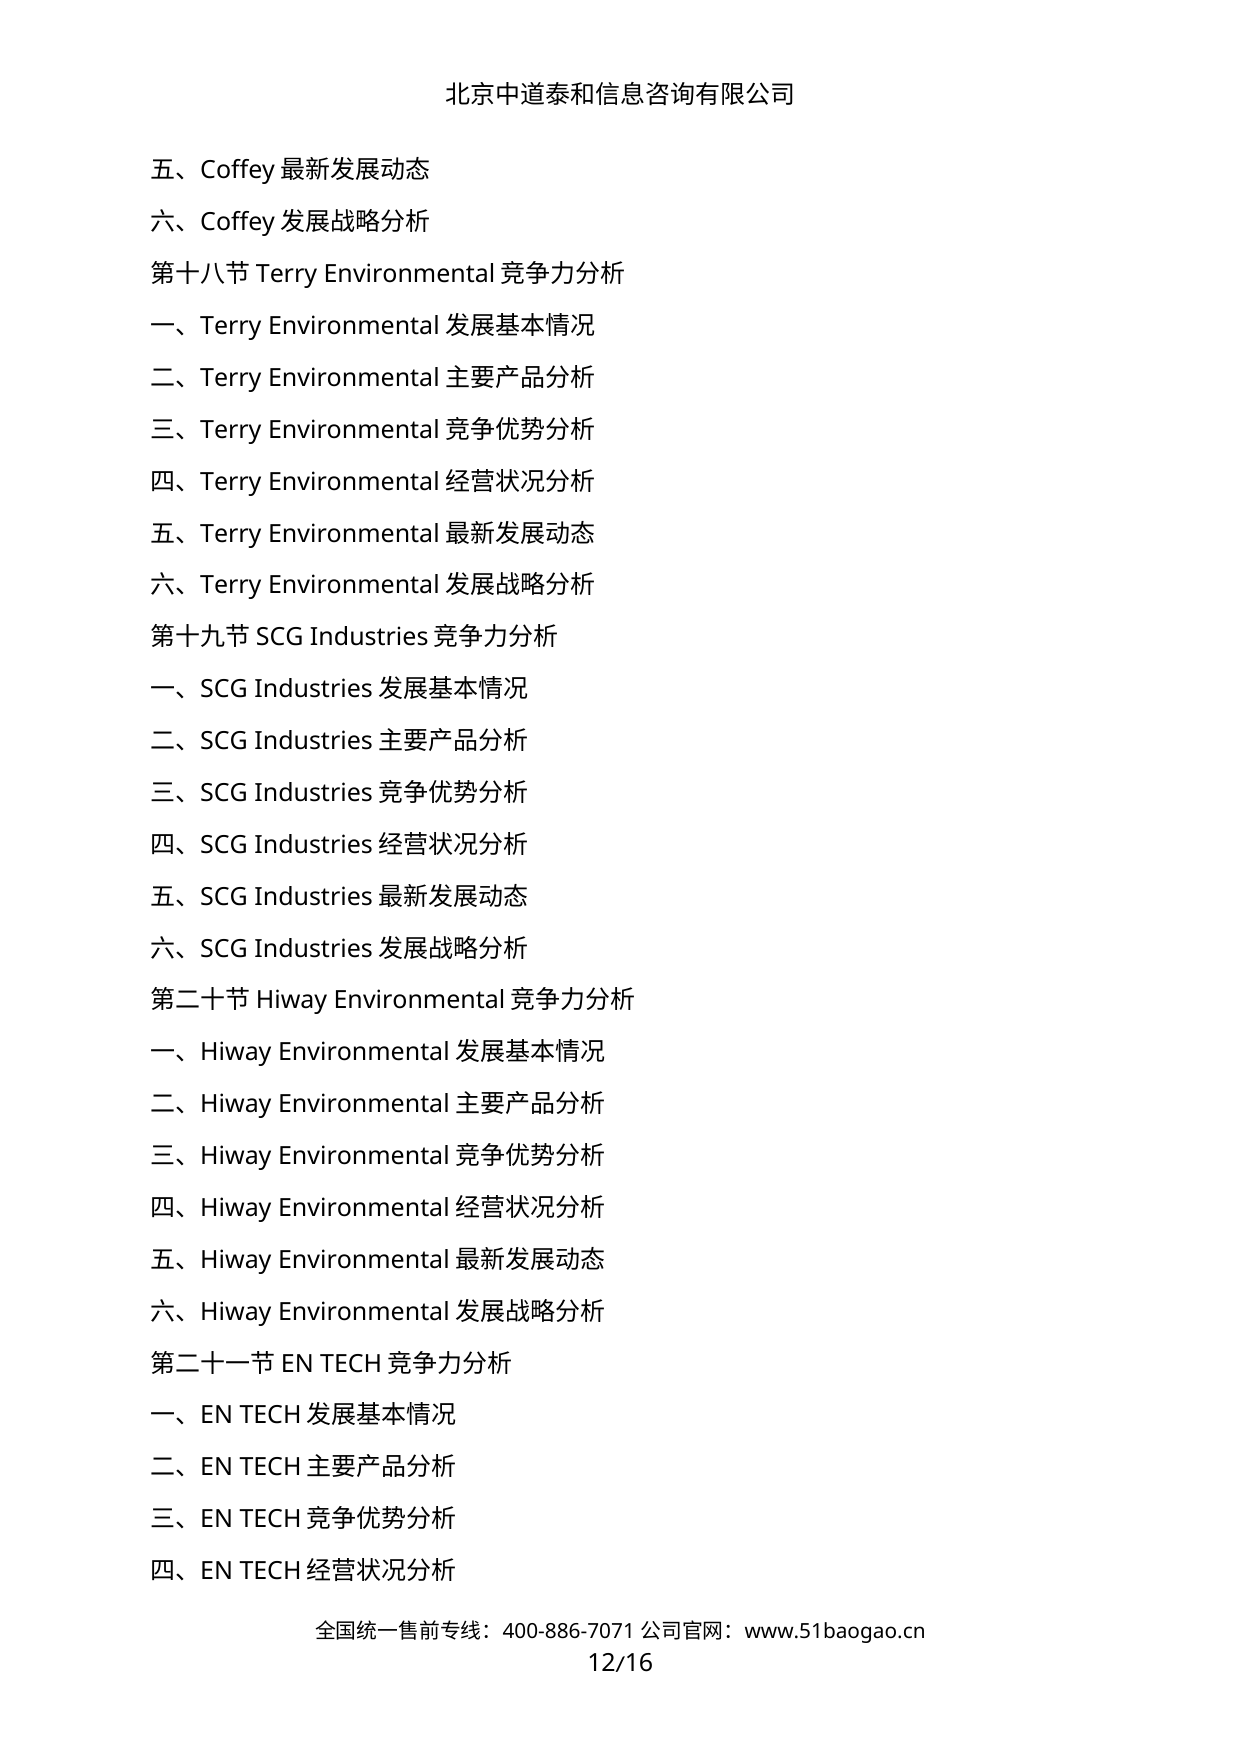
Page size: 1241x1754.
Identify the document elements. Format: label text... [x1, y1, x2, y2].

text 六、Coffey发展战略分析 [150, 202, 1090, 238]
text 五、Hiway Environmental最新发展动态 [150, 1239, 1090, 1276]
text 二、EN TECH主要产品分析 [150, 1447, 1090, 1483]
text 三、SCG Industries竞争优势分析 [150, 772, 1090, 809]
text 五、Terry Environmental最新发展动态 [150, 513, 1090, 549]
text 第二十一节 EN TECH竞争力分析 [150, 1343, 1090, 1379]
text 六、SCG Industries发展战略分析 [150, 928, 1090, 964]
text 二、SCG Industries主要产品分析 [150, 721, 1090, 757]
text 四、EN TECH经营状况分析 [150, 1551, 1090, 1587]
text 第二十节 Hiway Environmental竞争力分析 [150, 980, 1090, 1016]
text 三、EN TECH竞争优势分析 [150, 1499, 1090, 1535]
text 四、Terry Environmental经营状况分析 [150, 461, 1090, 497]
text 一、Hiway Environmental发展基本情况 [150, 1032, 1090, 1068]
text 第十九节 SCG Industries竞争力分析 [150, 617, 1090, 653]
text 四、Hiway Environmental经营状况分析 [150, 1187, 1090, 1224]
text 二、Terry Environmental主要产品分析 [150, 357, 1090, 394]
text 六、Terry Environmental发展战略分析 [150, 565, 1090, 601]
text 六、Hiway Environmental发展战略分析 [150, 1291, 1090, 1327]
text 五、Coffey最新发展动态 [150, 150, 1090, 186]
text 四、SCG Industries经营状况分析 [150, 824, 1090, 861]
text 一、EN TECH发展基本情况 [150, 1395, 1090, 1431]
text 三、Hiway Environmental竞争优势分析 [150, 1136, 1090, 1172]
text 一、Terry Environmental发展基本情况 [150, 306, 1090, 342]
text 二、Hiway Environmental主要产品分析 [150, 1084, 1090, 1120]
text 第十八节 Terry Environmental竞争力分析 [150, 254, 1090, 290]
text 三、Terry Environmental竞争优势分析 [150, 409, 1090, 446]
text 五、SCG Industries最新发展动态 [150, 876, 1090, 912]
text 一、SCG Industries发展基本情况 [150, 669, 1090, 705]
